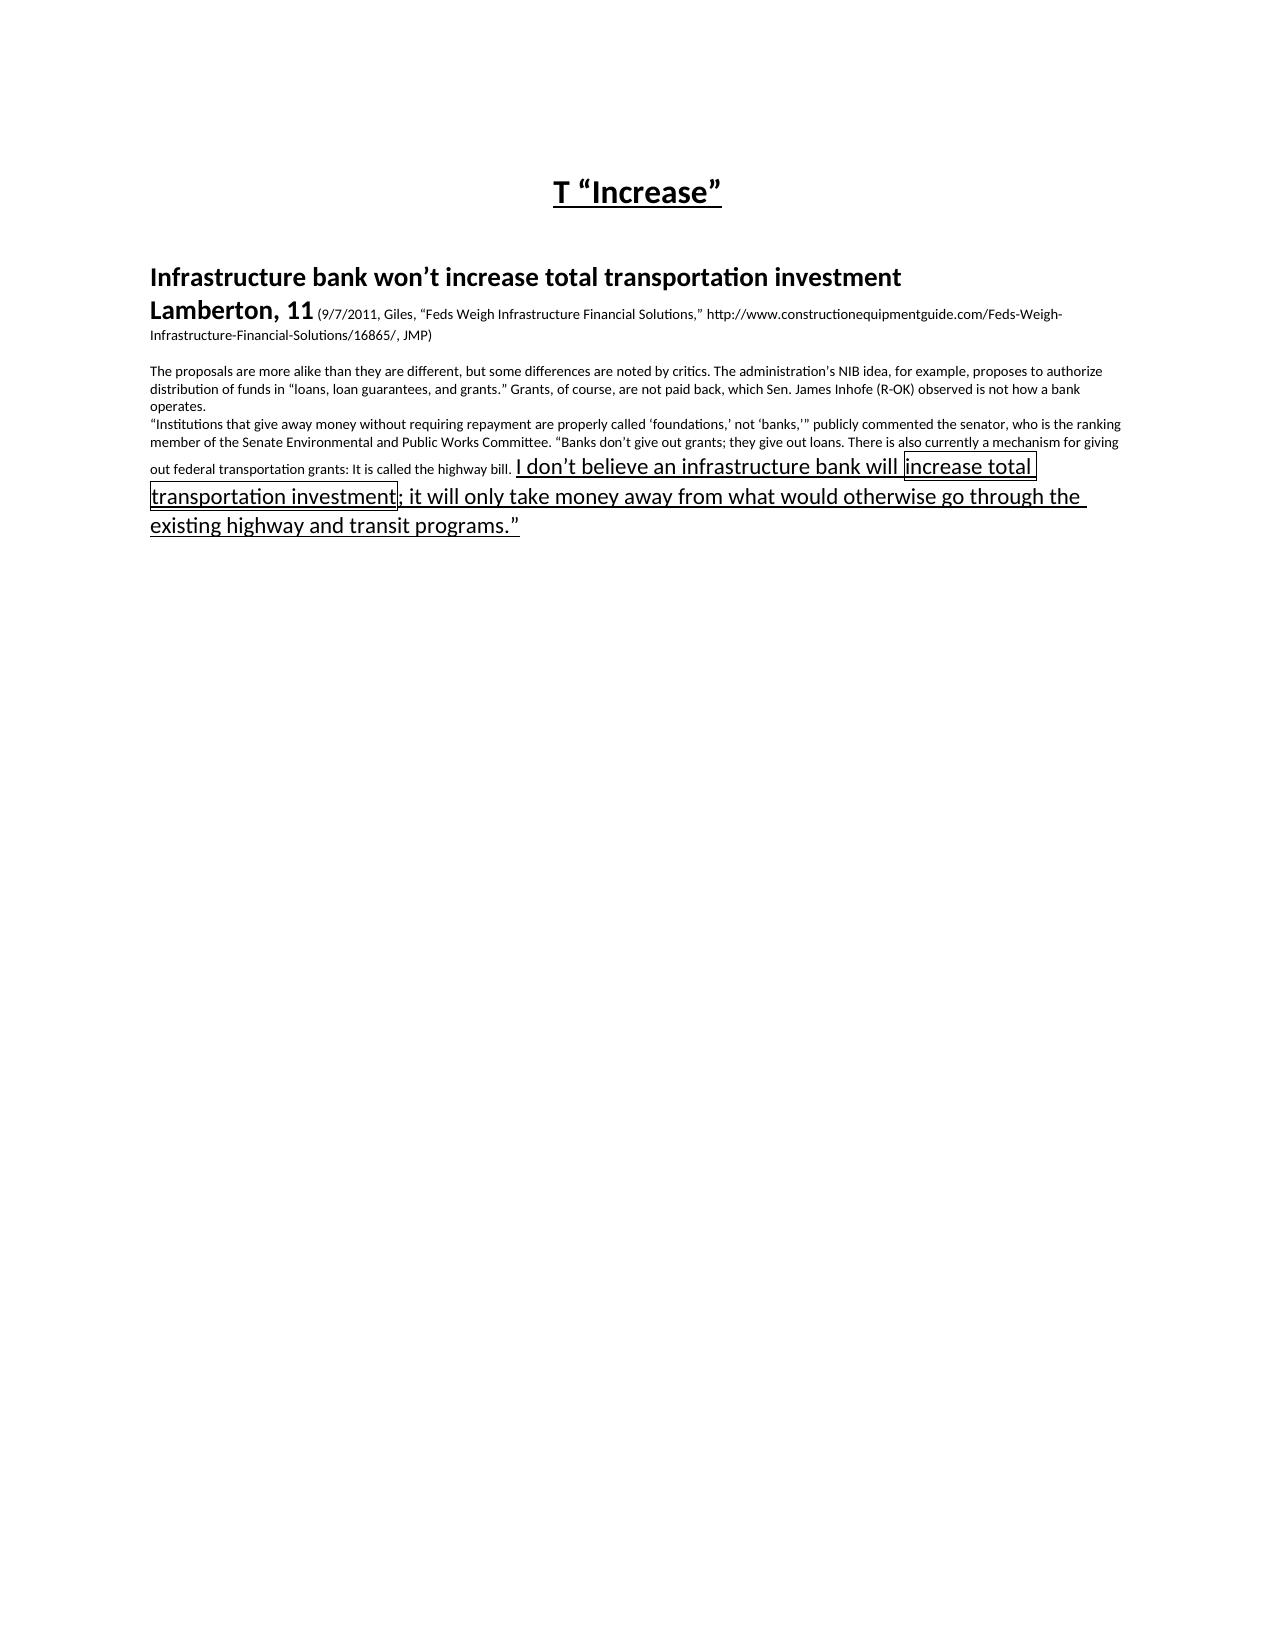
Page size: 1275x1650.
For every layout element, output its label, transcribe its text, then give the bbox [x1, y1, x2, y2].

text Lamberton, 11 (9/7/2011, Giles, “Feds Weigh Infrastructure Financial Solutions,” http://www.constructionequipmentguide.com/Feds-Weigh-Infrastructure-Financial-Solutions/16865/, JMP) [150, 293, 1125, 344]
text “Institutions that give away money without requiring repayment are properly called ‘foundations,’ not ‘banks,’” publicly commented the senator, who is the ranking member of the Senate Environmental and Public Works Committee. “Banks don’t give out grants; they give out loans. There is also currently a mechanism for giving out federal transportation grants: It is called the highway bill. I don’t believe an infrastructure bank will increase total transportation investment; it will only take money away from what would otherwise go through the existing highway and transit programs.” [150, 416, 1125, 539]
text The proposals are more alike than they are different, but some differences are noted by critics. The administration’s NIB idea, for example, proposes to authorize distribution of funds in “loans, loan guarantees, and grants.” Grants, of course, are not paid back, which Sen. James Inhofe (R-OK) observed is not how a bank operates. [150, 362, 1125, 416]
subtitle T “Increase” [150, 171, 1125, 212]
subtitle Infrastructure bank won’t increase total transportation investment [150, 260, 1125, 293]
